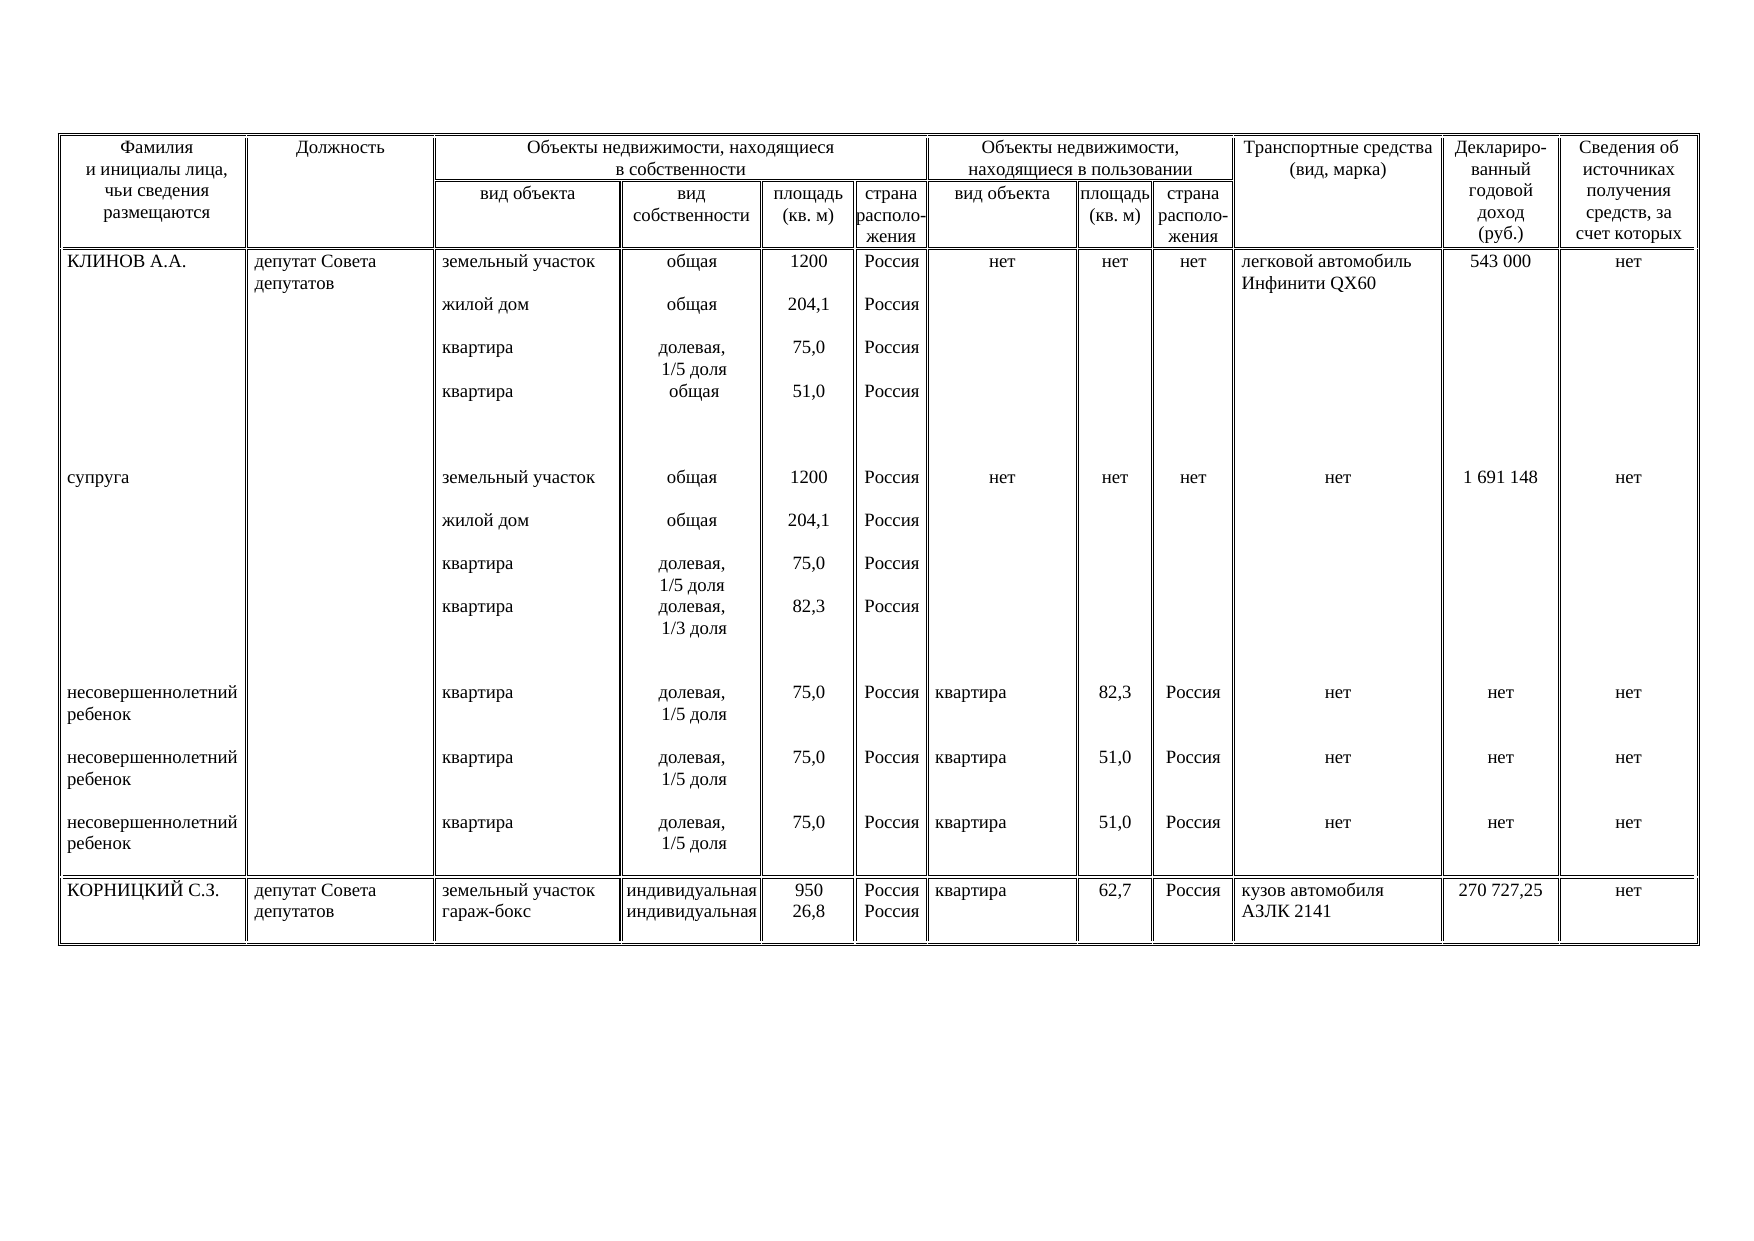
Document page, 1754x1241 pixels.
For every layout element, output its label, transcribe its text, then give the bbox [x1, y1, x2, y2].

table_cell нет нет нет нет нет [1559, 247, 1698, 875]
table_cell Россия [1153, 879, 1233, 943]
table_cell легковой автомобиль Инфинити QX60 нет нет нет нет [1235, 250, 1441, 875]
table_cell площадь (кв. м) [763, 182, 853, 247]
table_cell общая общая долевая, 1/5 доля общая общая общая долевая, 1/5 доля долевая, 1/3 доля долевая, 1/5 доля долевая, 1/5 доля долевая, 1/5 доля [623, 250, 760, 875]
table_cell КОРНИЦКИЙ С.З. [59, 875, 247, 943]
table_cell 950 26,8 [761, 875, 855, 943]
table_cell 270 727,25 [1442, 879, 1559, 943]
table_cell депутат Совета депутатов [248, 250, 433, 875]
table_cell 1200 204,1 75,0 51,0 1200 204,1 75,0 82,3 75,0 75,0 75,0 [763, 250, 853, 875]
table_cell нет [1559, 875, 1698, 943]
table_cell страна располо-жения [1154, 182, 1232, 247]
table_cell депутат Совета депутатов [247, 879, 434, 943]
table_cell КЛИНОВ А.А. супруга несовершеннолетний ребенок несовершеннолетний ребенок несовершеннолетний ребенок [59, 247, 247, 875]
table_cell вид собственности [623, 182, 760, 247]
table_header Должность [247, 136, 434, 247]
table_cell индивидуальная индивидуальная [621, 879, 761, 943]
table_cell вид объекта [929, 182, 1076, 247]
table_header Сведения об источниках получения средств, за счет которых совершена сделка (вид приобретенного имущества, источники) [1559, 136, 1697, 247]
table_cell земельный участок жилой дом квартира квартира земельный участок жилой дом квартира квартира квартира квартира квартира [436, 250, 619, 875]
table_cell страна располо-жения [857, 182, 926, 247]
table_cell нет нет 82,3 51,0 51,0 [1079, 250, 1151, 875]
table_header Объекты недвижимости, находящиеся в пользовании [927, 136, 1233, 179]
table_header Фамилия и инициалы лица, чьи сведения размещаются [59, 134, 247, 247]
table_cell 543 000 1 691 148 нет нет нет [1444, 250, 1558, 875]
table_cell 62,7 [1077, 875, 1153, 943]
table_header Объекты недвижимости, находящиеся в собственности [434, 136, 927, 179]
table_cell квартира [927, 879, 1077, 943]
table_header Деклариро-ванный годовой доход (руб.) [1442, 136, 1559, 247]
table_cell земельный участок гараж-бокс [434, 879, 621, 943]
table_cell кузов автомобиля АЗЛК 2141 [1234, 879, 1442, 943]
table_cell вид объекта [436, 182, 619, 247]
table_cell Россия Россия Россия Россия Россия Россия Россия Россия Россия Россия Россия [857, 250, 926, 875]
table_cell площадь (кв. м) [1079, 182, 1151, 247]
table_header Транспортные средства (вид, марка) [1234, 136, 1442, 247]
table_cell нет нет Россия Россия Россия [1154, 250, 1232, 875]
table_cell нет нет квартира квартира квартира [929, 250, 1076, 875]
table_cell Россия Россия [855, 879, 927, 943]
